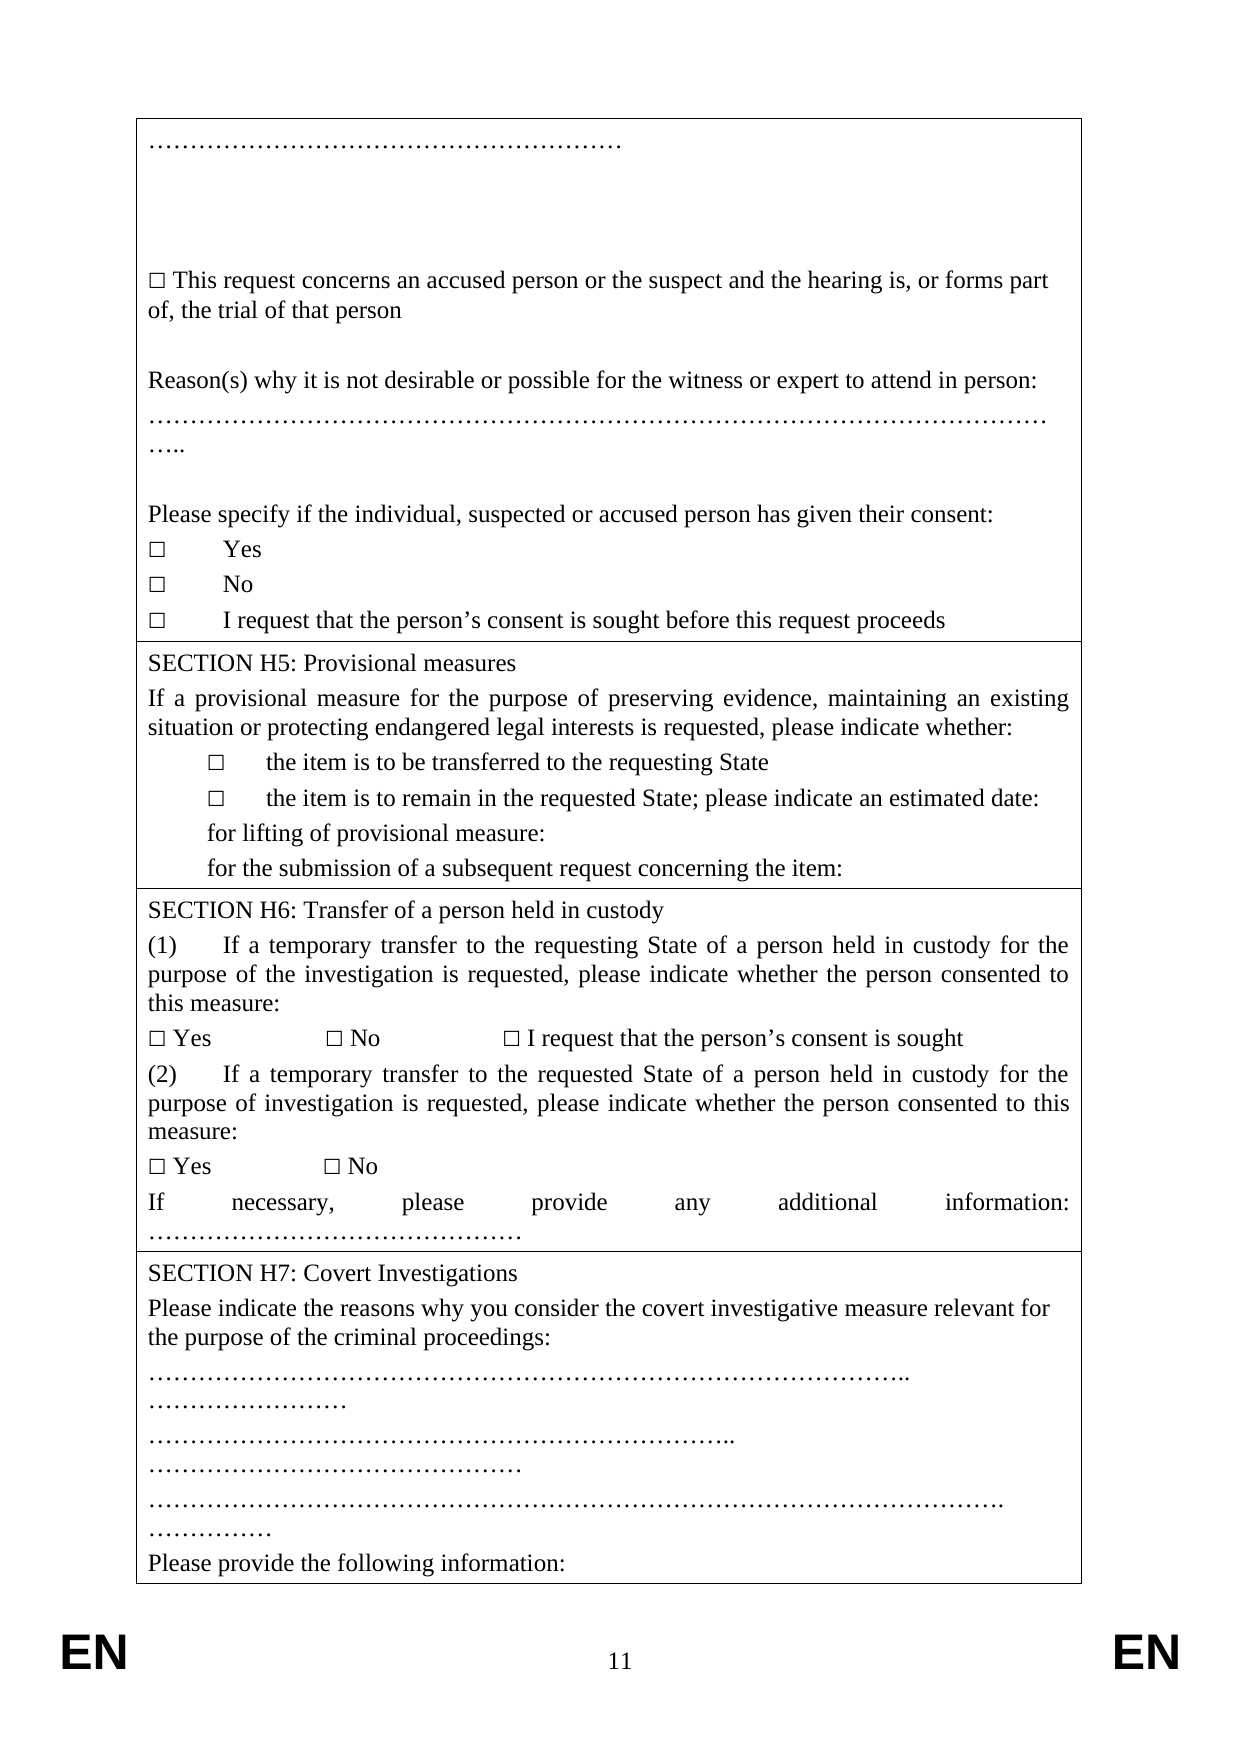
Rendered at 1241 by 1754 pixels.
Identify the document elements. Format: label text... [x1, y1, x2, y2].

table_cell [137, 119, 1081, 641]
table_cell SECTION H5: Provisional measures If a provisional measure for the purpose of preserving evidence, maintaining an existing situation or protecting endangered legal interests is requested, please indicate whether: the item is to be transferred to the requesting State the item is to remain in the requested State; please indicate an estimated date: for lifting of provisional measure: for the submission of a subsequent request concerning the item: [137, 642, 1081, 888]
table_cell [137, 1252, 1081, 1583]
table_cell SECTION H6: Transfer of a person held in custody (1) If a temporary transfer to the requesting State of a person held in custody for the purpose of the investigation is requested, please indicate whether the person consented to this measure: Yes No I request that the person’s consent is sought (2) If a temporary transfer to the requested State of a person held in custody for the purpose of investigation is requested, please indicate whether the person consented to this measure: Yes No If necessary, please provide any additional information: ……………………………………… [137, 889, 1081, 1251]
